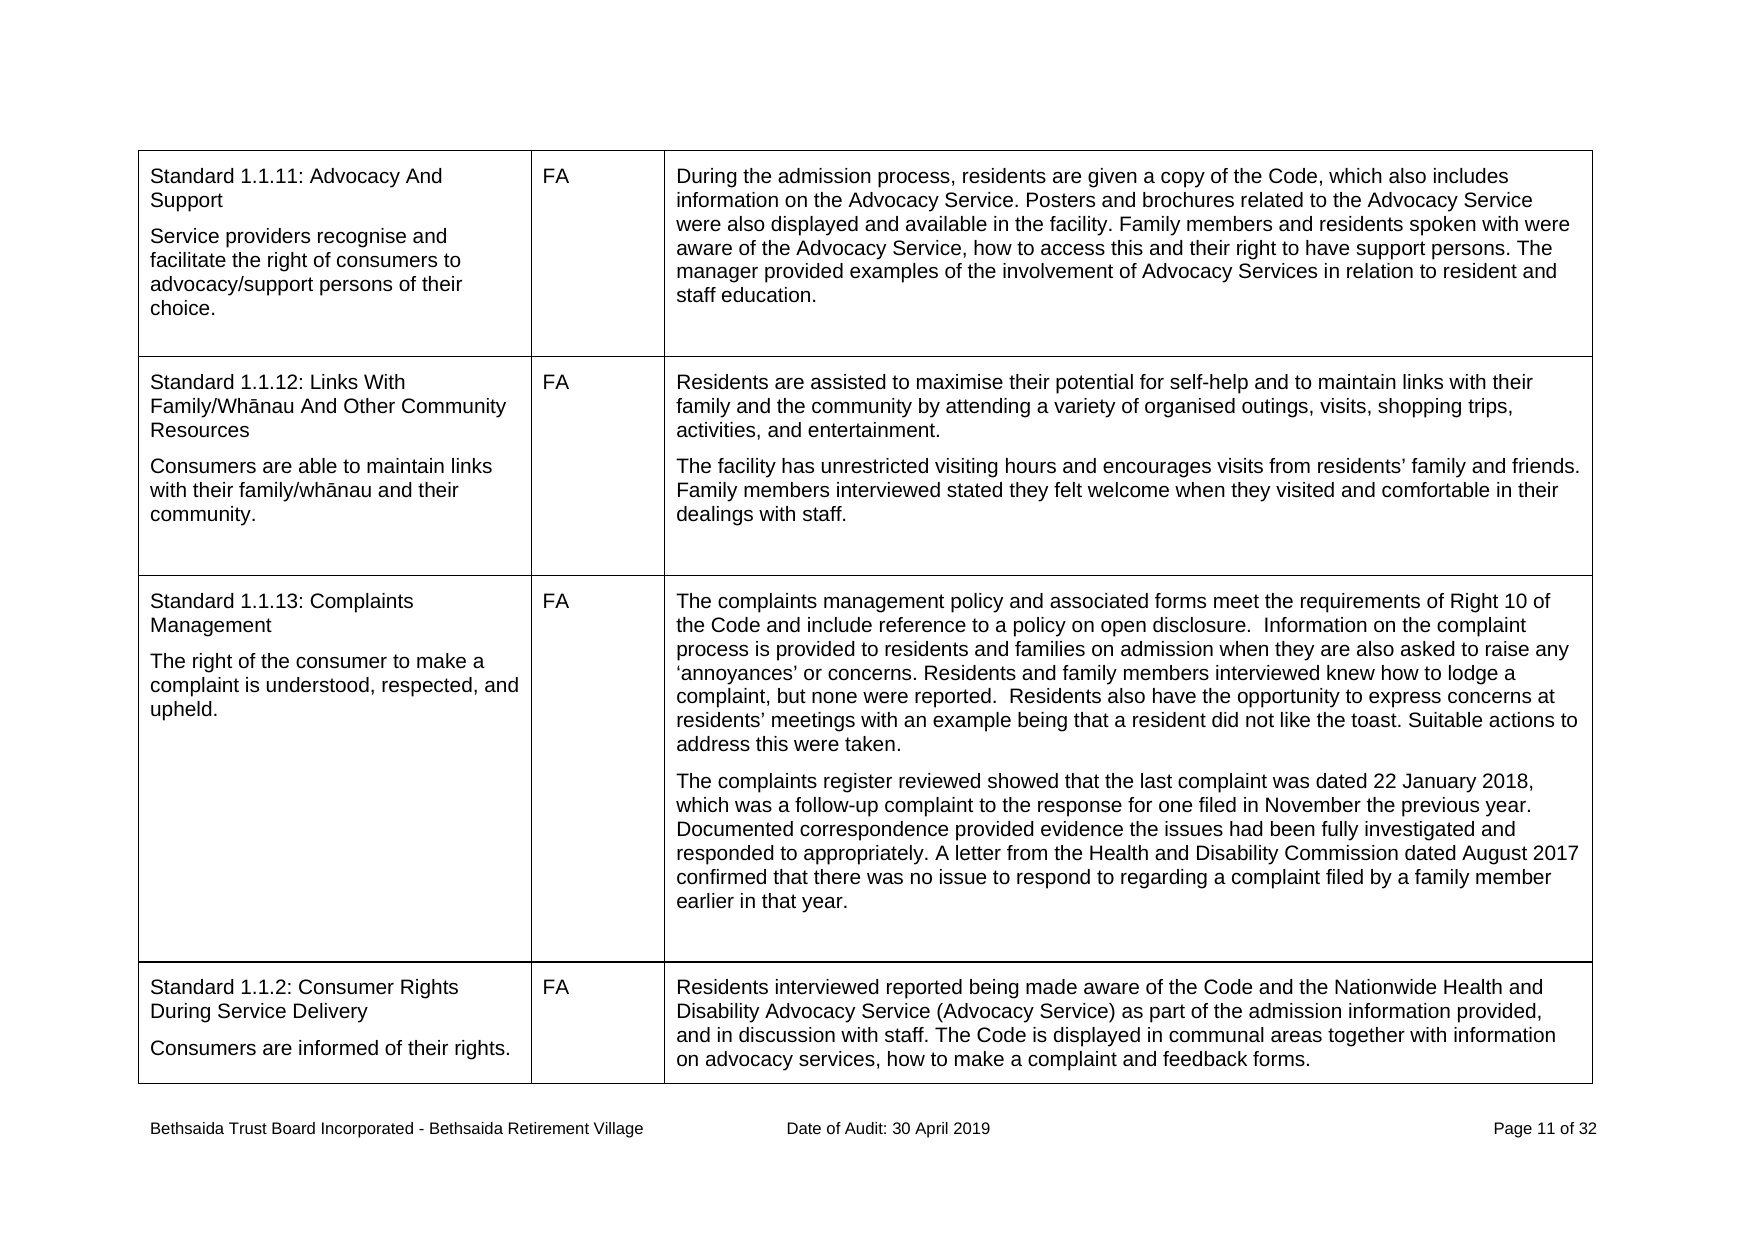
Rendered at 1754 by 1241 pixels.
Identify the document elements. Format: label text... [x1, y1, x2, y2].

table_cell Residents are assisted to maximise their potential for self-help and to maintain links with their family and the community by attending a variety of organised outings, visits, shopping trips, activities, and entertainment. The facility has unrestricted visiting hours and encourages visits from residents’ family and friends. Family members interviewed stated they felt welcome when they visited and comfortable in their dealings with staff. [665, 357, 1592, 575]
table_cell Standard 1.1.13: Complaints Management The right of the consumer to make a complaint is understood, respected, and upheld. [139, 576, 531, 961]
table_cell During the admission process, residents are given a copy of the Code, which also includes information on the Advocacy Service. Posters and brochures related to the Advocacy Service were also displayed and available in the facility. Family members and residents spoken with were aware of the Advocacy Service, how to access this and their right to have support persons. The manager provided examples of the involvement of Advocacy Services in relation to resident and staff education. [665, 151, 1592, 356]
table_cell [139, 963, 531, 1083]
table_cell Standard 1.1.11: Advocacy And Support Service providers recognise and facilitate the right of consumers to advocacy/support persons of their choice. [139, 151, 531, 356]
table_cell FA [532, 963, 664, 1083]
table_cell FA [532, 151, 664, 356]
table_cell The complaints management policy and associated forms meet the requirements of Right 10 of the Code and include reference to a policy on open disclosure. Information on the complaint process is provided to residents and families on admission when they are also asked to raise any ‘annoyances’ or concerns. Residents and family members interviewed knew how to lodge a complaint, but none were reported. Residents also have the opportunity to express concerns at residents’ meetings with an example being that a resident did not like the toast. Suitable actions to address this were taken. The complaints register reviewed showed that the last complaint was dated 22 January 2018, which was a follow-up complaint to the response for one filed in November the previous year. Documented correspondence provided evidence the issues had been fully investigated and responded to appropriately. A letter from the Health and Disability Commission dated August 2017 confirmed that there was no issue to respond to regarding a complaint filed by a family member earlier in that year. [665, 576, 1592, 961]
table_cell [665, 963, 1592, 1083]
table_cell Standard 1.1.12: Links With Family/Whānau And Other Community Resources Consumers are able to maintain links with their family/whānau and their community. [139, 357, 531, 575]
table_cell FA [532, 576, 664, 961]
table_cell FA [532, 357, 664, 575]
